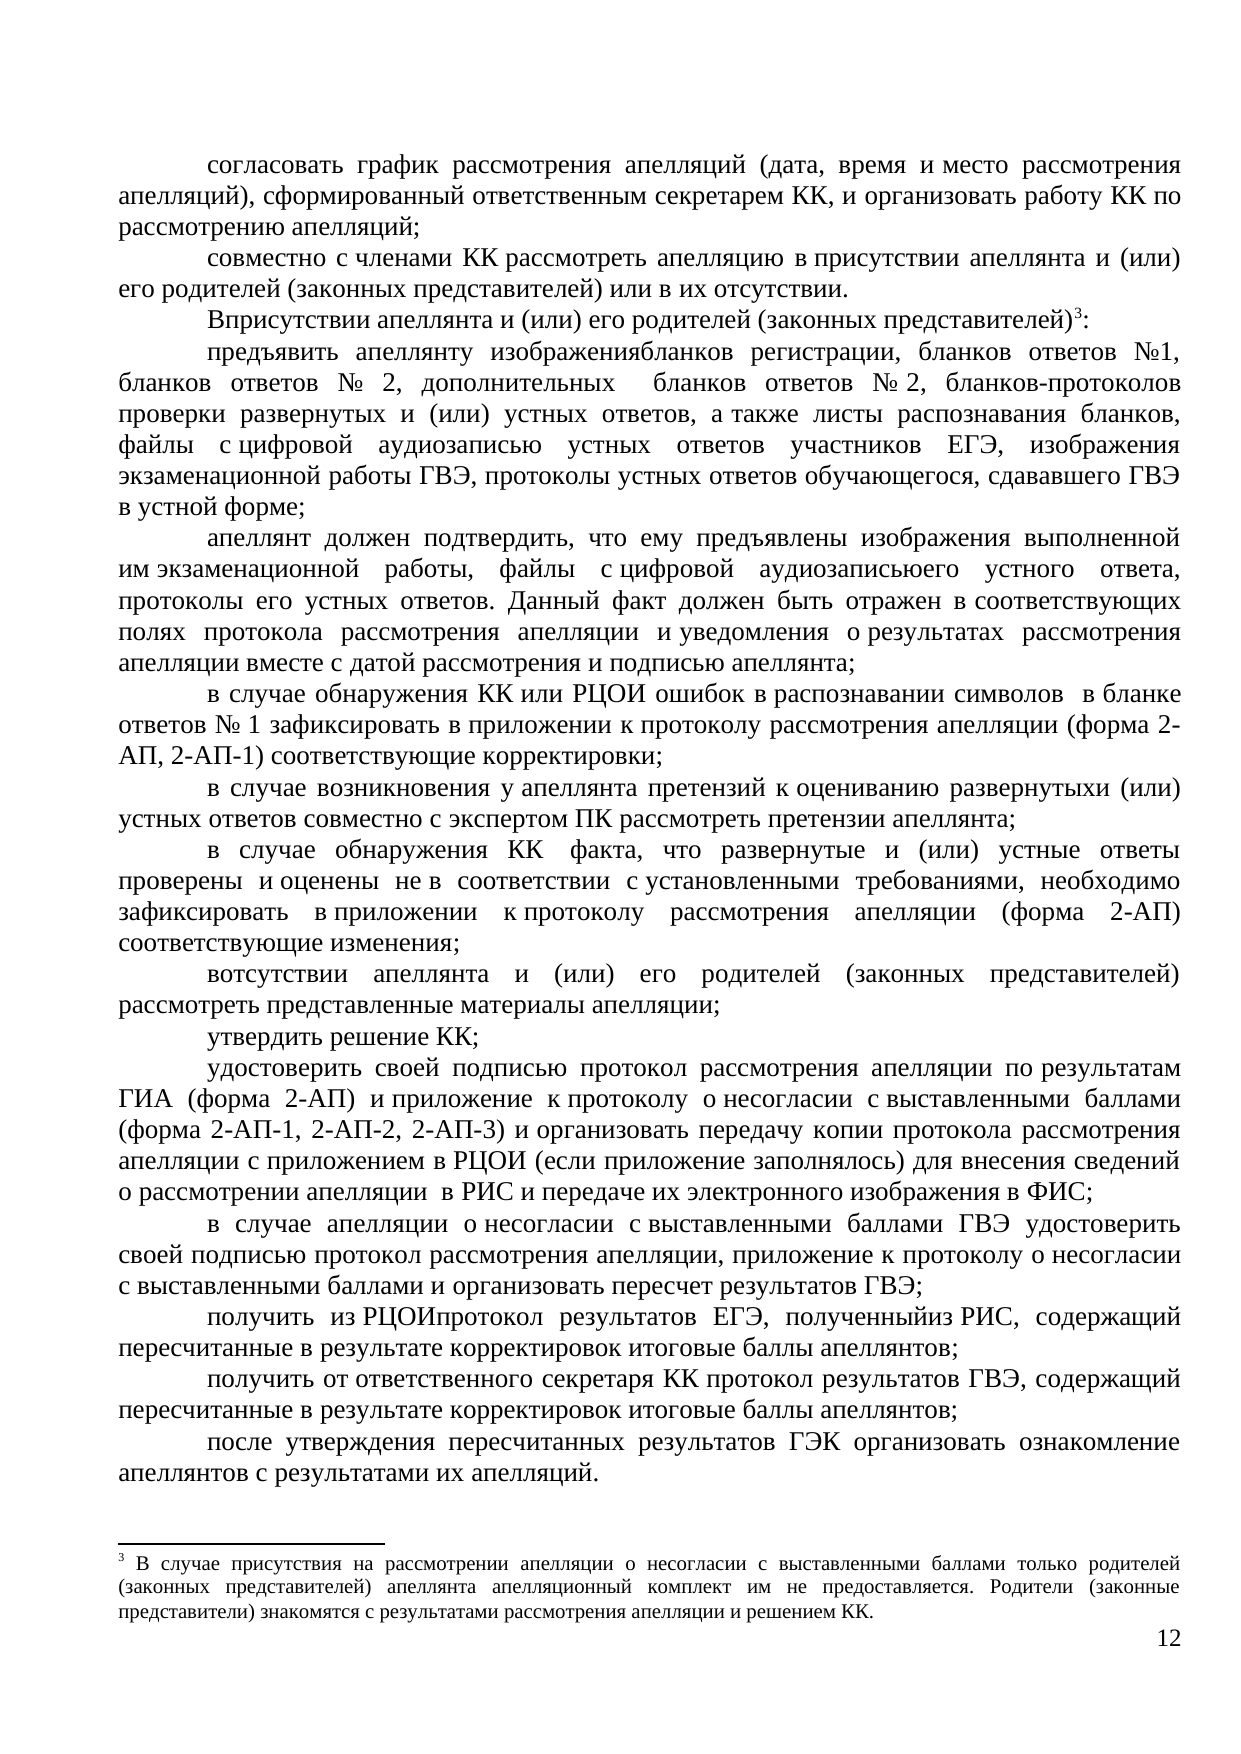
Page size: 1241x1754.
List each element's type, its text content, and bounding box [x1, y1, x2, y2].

list удостоверить своей подписью протокол рассмотрения апелляции по результатам ГИА (форма 2-АП) и приложение к протоколу о несогласии с выставленными баллами (форма 2-АП-1, 2-АП-2, 2-АП-3) и организовать передачу копии протокола рассмотрения апелляции с приложением в РЦОИ (если приложение заполнялось) для внесения сведений о рассмотрении апелляции в РИС и передаче их электронного изображения в ФИС; [118, 1051, 1181, 1207]
list вотсутствии апеллянта и (или) его родителей (законных представителей) рассмотреть представленные материалы апелляции; [118, 957, 1181, 1020]
list Вприсутствии апеллянта и (или) его родителей (законных представителей): [118, 303, 1181, 334]
list согласовать график рассмотрения апелляций (дата, время и место рассмотрения апелляций), сформированный ответственным секретарем КК, и организовать работу КК по рассмотрению апелляций; [118, 148, 1181, 241]
text в случае обнаружения КК факта, что развернутые и (или) устные ответы проверены и оценены не в соответствии с установленными требованиями, необходимо зафиксировать в приложении к протоколу рассмотрения апелляции (форма 2-АП) соответствующие изменения; [118, 833, 1181, 957]
list после утверждения пересчитанных результатов ГЭК организовать ознакомление апеллянтов с результатами их апелляций. [118, 1425, 1181, 1487]
text утвердить решение КК; [118, 1020, 1181, 1051]
text предъявить апеллянту изображениябланков регистрации, бланков ответов №1, бланков ответов № 2, дополнительных бланков ответов № 2, бланков-протоколов проверки развернутых и (или) устных ответов, а также листы распознавания бланков, файлы с цифровой аудиозаписью устных ответов участников ЕГЭ, изображения экзаменационной работы ГВЭ, протоколы устных ответов обучающегося, сдававшего ГВЭ в устной форме; [118, 334, 1181, 521]
text в случае обнаружения КК или РЦОИ ошибок в распознавании символов в бланке ответов № 1 зафиксировать в приложении к протоколу рассмотрения апелляции (форма 2-АП, 2-АП-1) соответствующие корректировки; [118, 677, 1181, 771]
text в случае возникновения у апеллянта претензий к оцениванию развернутыхи (или) устных ответов совместно с экспертом ПК рассмотреть претензии апеллянта; [118, 771, 1181, 833]
list получить от ответственного секретаря КК протокол результатов ГВЭ, содержащий пересчитанные в результате корректировок итоговые баллы апеллянтов; [118, 1362, 1181, 1425]
list в случае апелляции о несогласии с выставленными баллами ГВЭ удостоверить своей подписью протокол рассмотрения апелляции, приложение к протоколу о несогласии с выставленными баллами и организовать пересчет результатов ГВЭ; [118, 1207, 1181, 1300]
list получить из РЦОИпротокол результатов ЕГЭ, полученныйиз РИС, содержащий пересчитанные в результате корректировок итоговые баллы апеллянтов; [118, 1300, 1181, 1362]
text апеллянт должен подтвердить, что ему предъявлены изображения выполненной им экзаменационной работы, файлы с цифровой аудиозаписьюего устного ответа, протоколы его устных ответов. Данный факт должен быть отражен в соответствующих полях протокола рассмотрения апелляции и уведомления о результатах рассмотрения апелляции вместе с датой рассмотрения и подписью апеллянта; [118, 521, 1181, 677]
list совместно с членами КК рассмотреть апелляцию в присутствии апеллянта и (или) его родителей (законных представителей) или в их отсутствии. [118, 241, 1181, 303]
